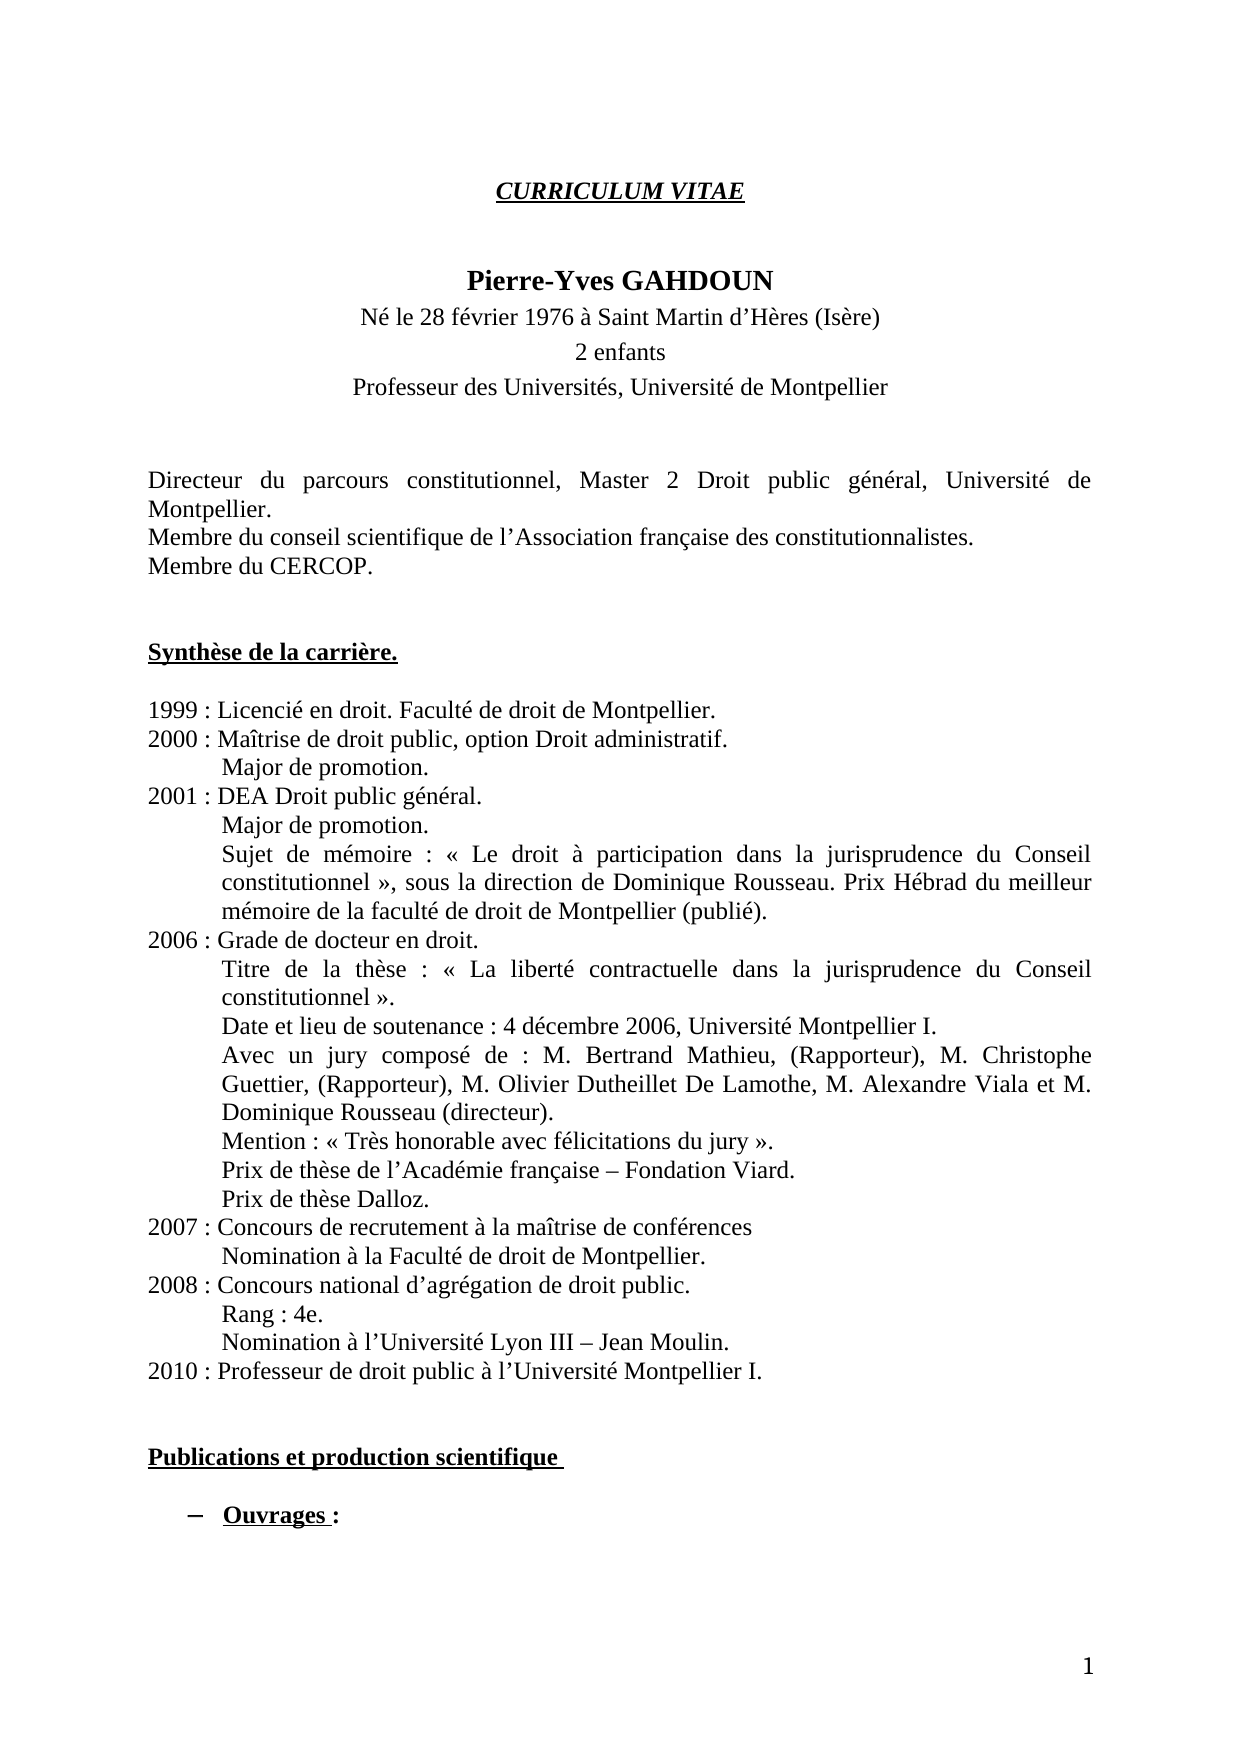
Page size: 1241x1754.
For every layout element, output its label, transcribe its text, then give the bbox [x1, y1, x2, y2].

text Né le 28 février 1976 à Saint Martin d’Hères (Isère) [148, 302, 1093, 331]
text Directeur du parcours constitutionnel, Master 2 Droit public général, Université de Montpellier. [148, 465, 1093, 522]
text Rang : 4e. [148, 1299, 1093, 1327]
text Prix de thèse de l’Académie française – Fondation Viard. [221, 1155, 1093, 1184]
text Nomination à l’Université Lyon III – Jean Moulin. [148, 1327, 1093, 1356]
text 1999 : Licencié en droit. Faculté de droit de Montpellier. [148, 695, 1093, 724]
text Prix de thèse Dalloz. [221, 1184, 1093, 1212]
text 2006 : Grade de docteur en droit. [148, 925, 1093, 954]
text 2 enfants [148, 337, 1093, 366]
text Date et lieu de soutenance : 4 décembre 2006, Université Montpellier I. [221, 1011, 1093, 1040]
text Sujet de mémoire : « Le droit à participation dans la jurisprudence du Conseil constitutionnel », sous la direction de Dominique Rousseau. Prix Hébrad du meilleur mémoire de la faculté de droit de Montpellier (publié). [221, 839, 1093, 925]
text Pierre-Yves GAHDOUN [148, 263, 1093, 296]
text Publications et production scientifique [148, 1442, 1093, 1471]
text Major de promotion. [148, 752, 1093, 781]
text Professeur des Universités, Université de Montpellier [148, 372, 1093, 401]
list Ouvrages : [185, 1500, 1093, 1529]
text 2008 : Concours national d’agrégation de droit public. [148, 1270, 1093, 1299]
text Titre de la thèse : « La liberté contractuelle dans la jurisprudence du Conseil constitutionnel ». [221, 954, 1093, 1011]
text Major de promotion. [221, 810, 1093, 839]
text Avec un jury composé de : M. Bertrand Mathieu, (Rapporteur), M. Christophe Guettier, (Rapporteur), M. Olivier Dutheillet De Lamothe, M. Alexandre Viala et M. Dominique Rousseau (directeur). [221, 1040, 1093, 1126]
text 2000 : Maîtrise de droit public, option Droit administratif. [148, 724, 1093, 752]
text Synthèse de la carrière. [148, 637, 1093, 666]
text 2007 : Concours de recrutement à la maîtrise de conférences [148, 1212, 1093, 1241]
text Membre du conseil scientifique de l’Association française des constitutionnalistes. [148, 522, 1093, 551]
text CURRICULUM VITAE [148, 176, 1093, 205]
text Nomination à la Faculté de droit de Montpellier. [148, 1241, 1093, 1270]
text 2010 : Professeur de droit public à l’Université Montpellier I. [148, 1356, 1093, 1385]
text Mention : « Très honorable avec félicitations du jury ». [221, 1126, 1093, 1155]
text Membre du CERCOP. [148, 551, 1093, 580]
text 2001 : DEA Droit public général. [148, 781, 1093, 810]
